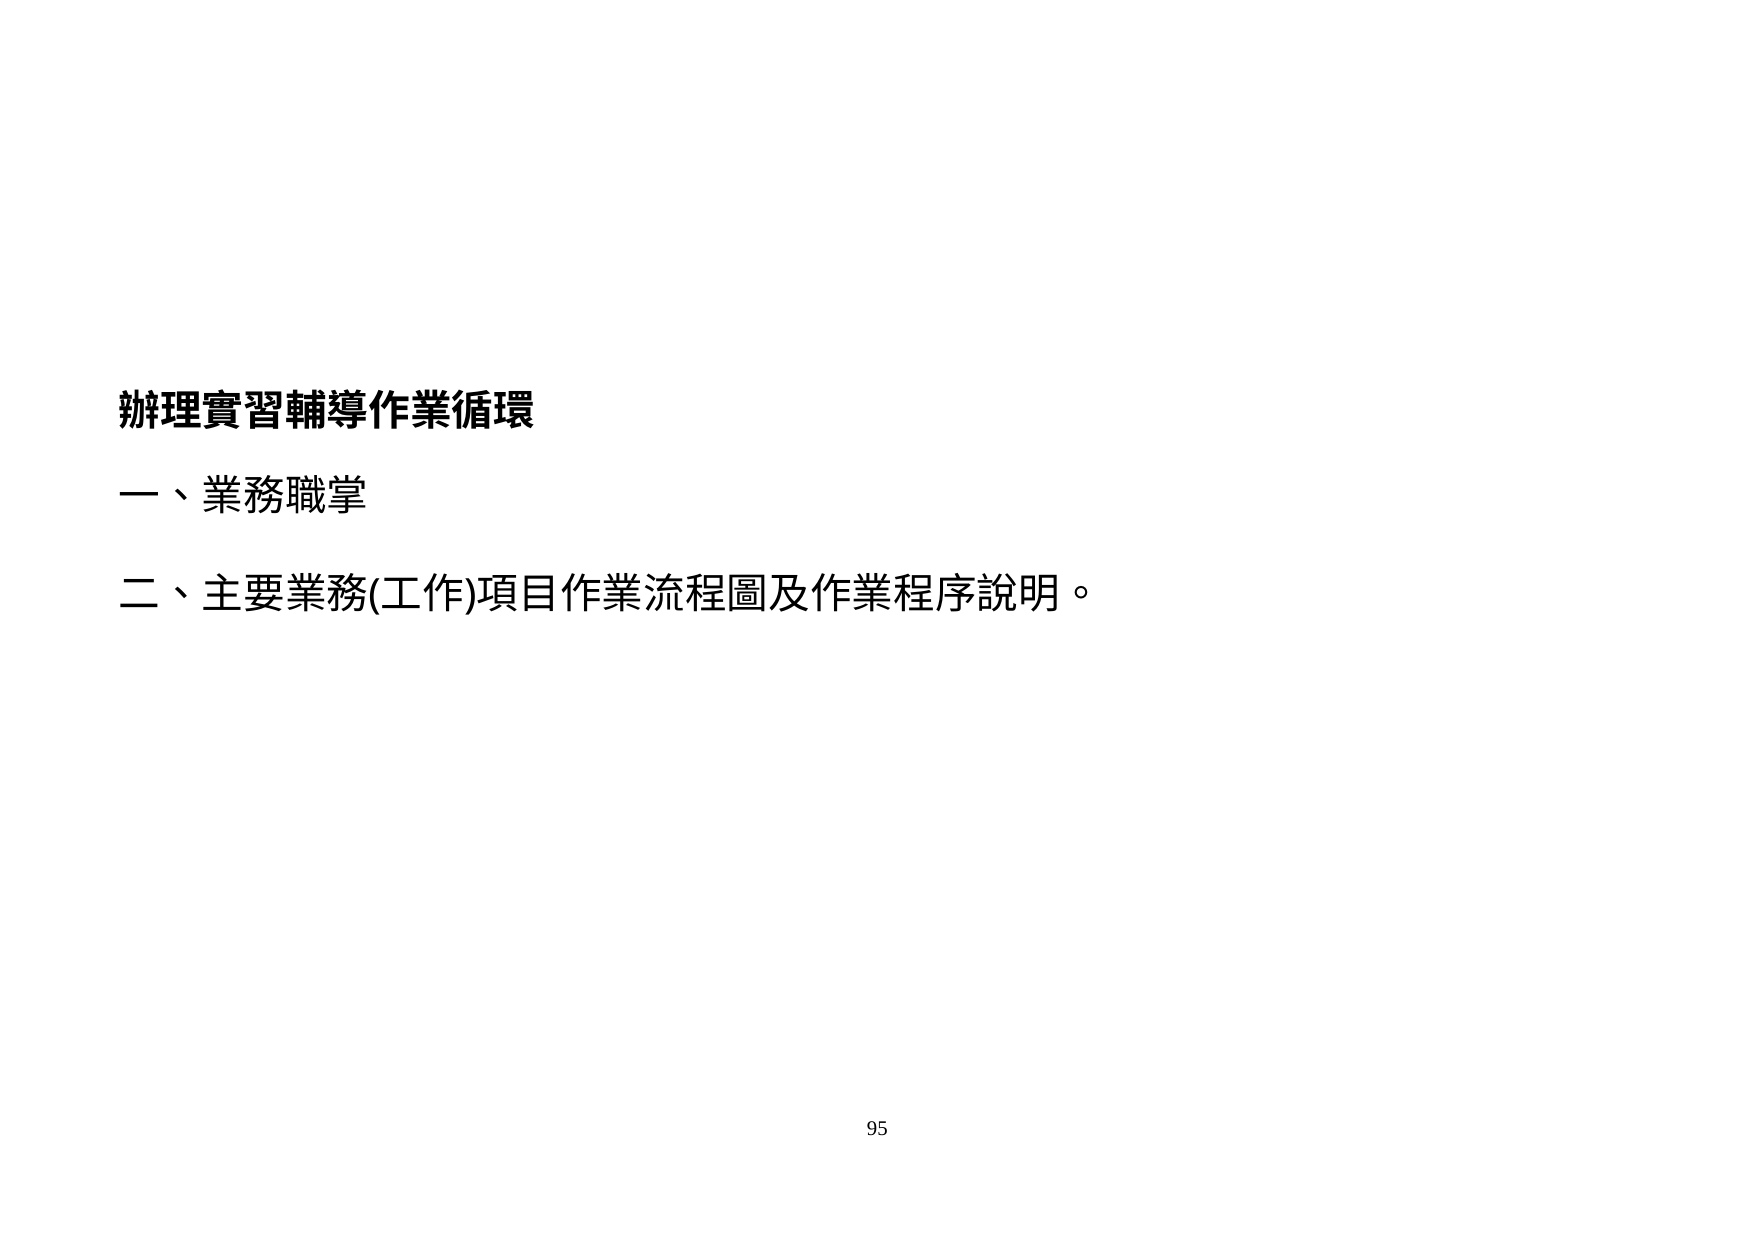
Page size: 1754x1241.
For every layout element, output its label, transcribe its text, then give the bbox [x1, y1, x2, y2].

text 辦理實習輔導作業循環 [118, 365, 1636, 450]
text 一、業務職掌 [118, 450, 1636, 535]
text 二、主要業務(工作)項目作業流程圖及作業程序說明。 [118, 548, 1636, 633]
